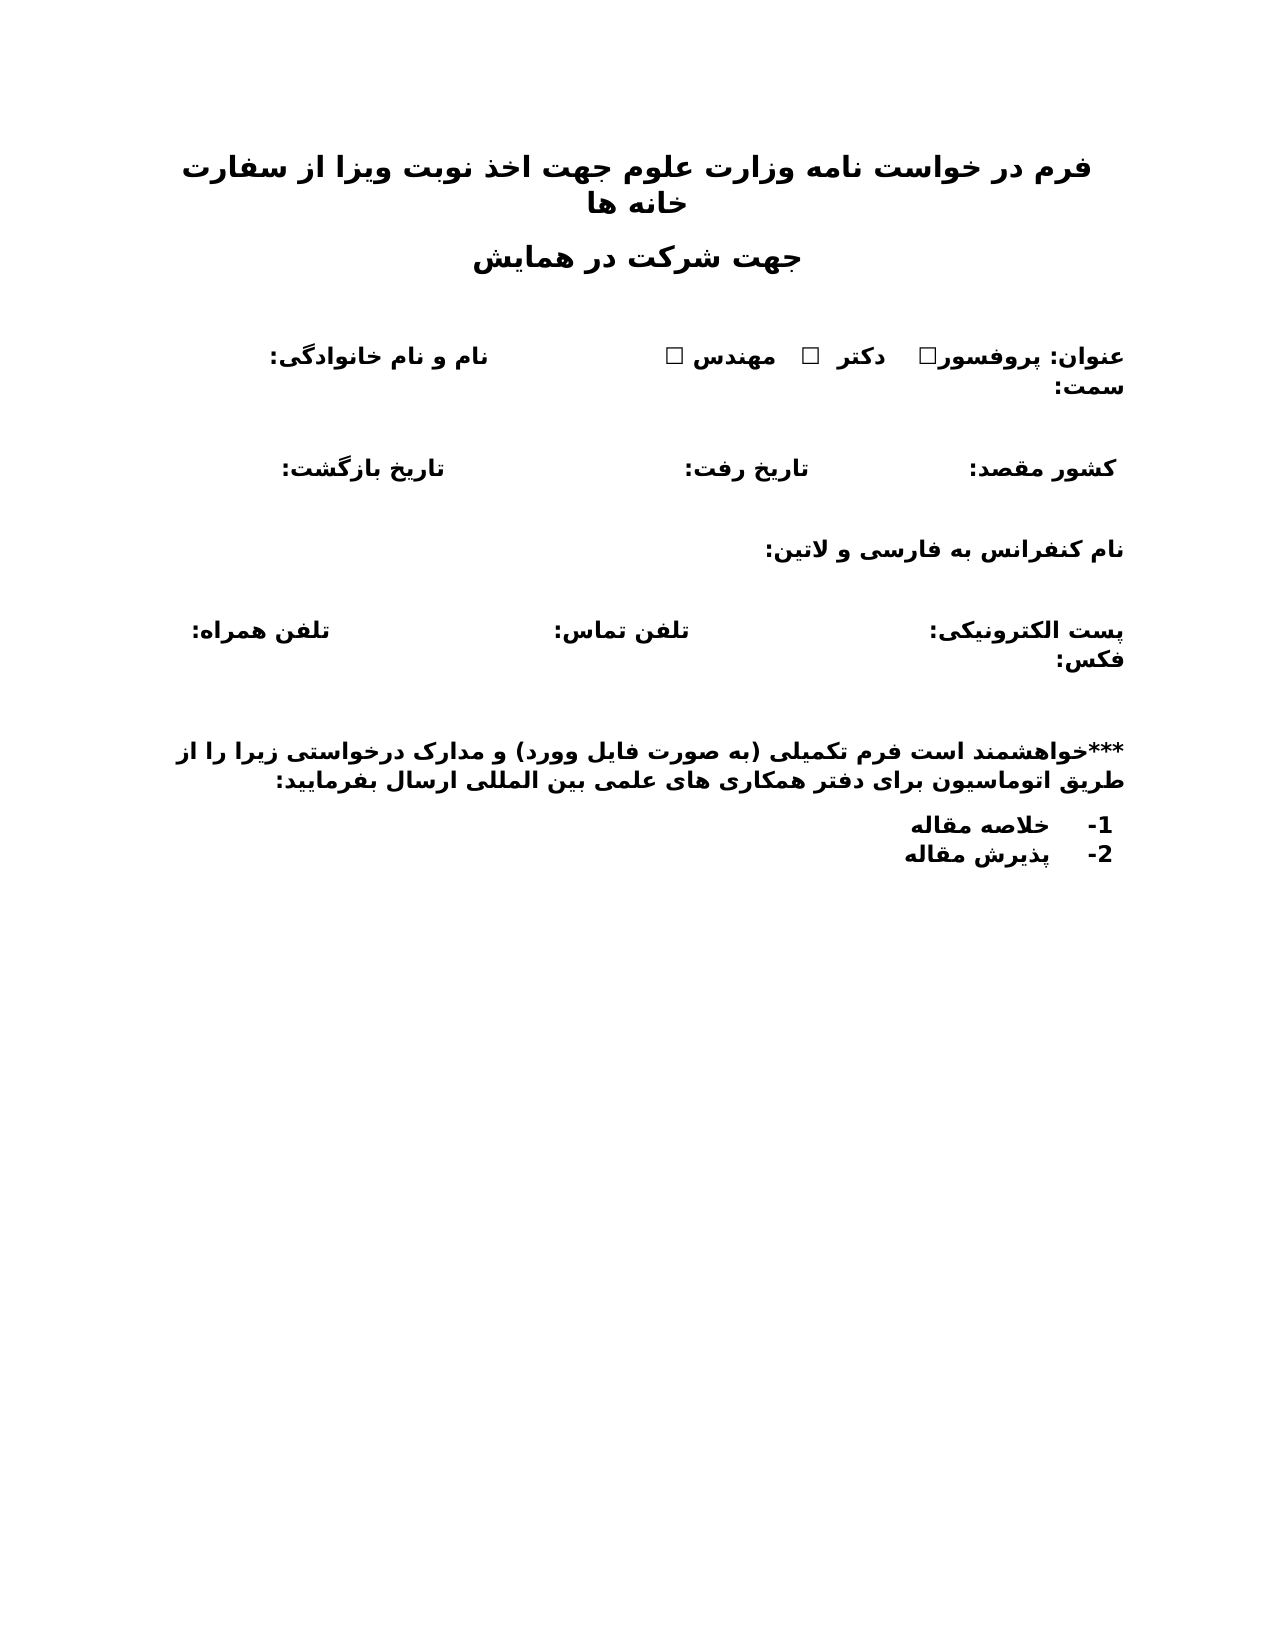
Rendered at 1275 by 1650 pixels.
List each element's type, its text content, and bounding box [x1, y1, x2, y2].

text پست الکترونیکی: تلفن تماس: تلفن همراه: فکس: [150, 617, 1125, 673]
text کشور مقصد: تاریخ رفت: تاریخ بازگشت: [150, 455, 1125, 481]
text عنوان: پروفسور دکتر مهندس نام و نام خانوادگی: سمت: [150, 340, 1125, 400]
text ***خواهشمند است فرم تکمیلی (به صورت فایل وورد) و مدارک درخواستی زیرا را از طریق اتوماسیون برای دفتر همکاری های علمی بین المللی ارسال بفرمایید: [150, 738, 1125, 794]
list خلاصه مقاله [150, 812, 1087, 839]
text فرم در خواست نامه وزارت علوم جهت اخذ نوبت ویزا از سفارت خانه ها [150, 150, 1125, 221]
list پذیرش مقاله [150, 841, 1087, 868]
text جهت شرکت در همایش [150, 240, 1125, 274]
text نام کنفرانس به فارسی و لاتین: [150, 536, 1125, 563]
